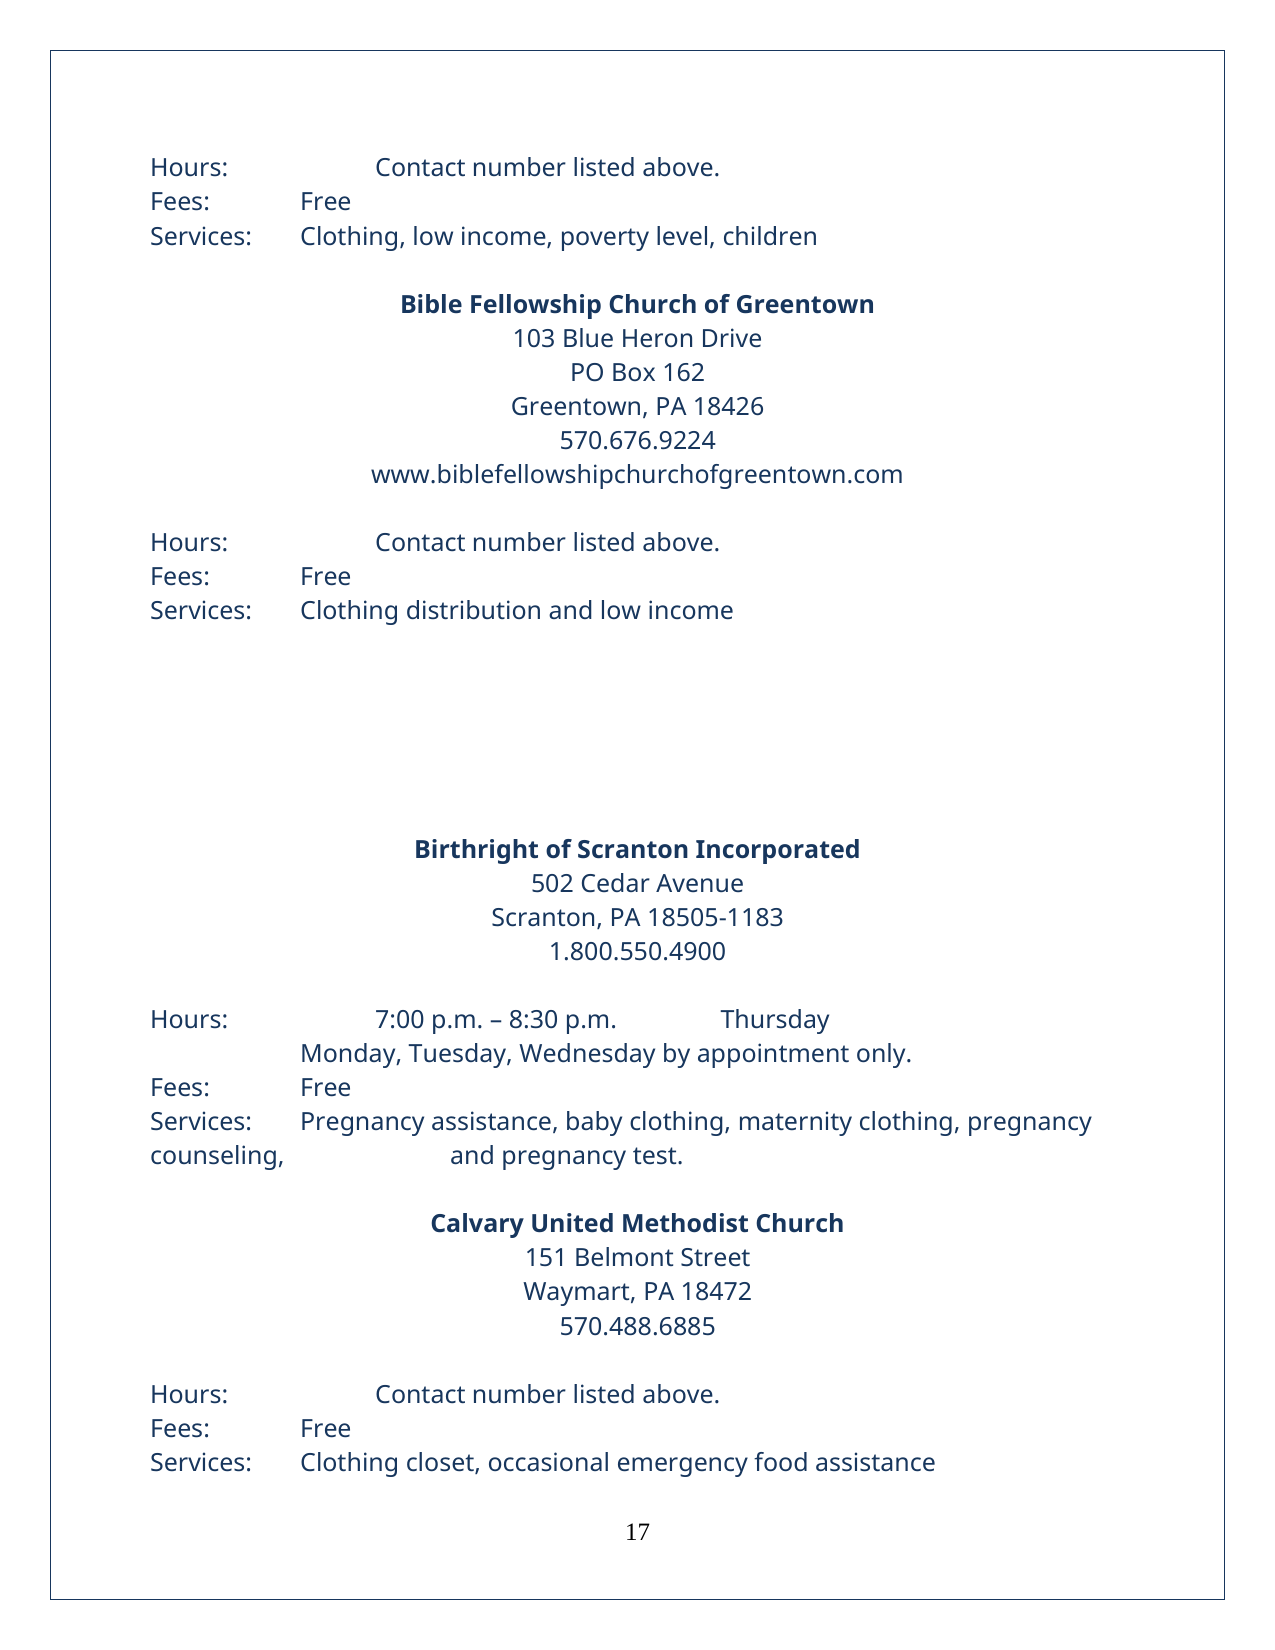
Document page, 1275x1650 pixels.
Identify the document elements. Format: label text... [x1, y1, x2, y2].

text Fees: Free [150, 1410, 1125, 1444]
text Monday, Tuesday, Wednesday by appointment only. [150, 1036, 1125, 1070]
text Services: Clothing distribution and low income [150, 593, 1125, 627]
text PO Box 162 [150, 354, 1125, 388]
text Services: Pregnancy assistance, baby clothing, maternity clothing, pregnancy counseling, and pregnancy test. [150, 1104, 1125, 1172]
text Birthright of Scranton Incorporated [150, 831, 1125, 865]
text Greentown, PA 18426 [150, 388, 1125, 422]
text Scranton, PA 18505-1183 [150, 899, 1125, 933]
text 1.800.550.4900 [150, 933, 1125, 967]
text Fees: Free [150, 184, 1125, 218]
text 151 Belmont Street [150, 1240, 1125, 1274]
text Fees: Free [150, 1070, 1125, 1104]
text 103 Blue Heron Drive [150, 320, 1125, 354]
text Hours: Contact number listed above. [150, 525, 1125, 559]
text Bible Fellowship Church of Greentown [150, 286, 1125, 320]
text Waymart, PA 18472 [150, 1274, 1125, 1308]
text Services: Clothing, low income, poverty level, children [150, 218, 1125, 252]
text Calvary United Methodist Church [150, 1206, 1125, 1240]
text Hours: 7:00 p.m. – 8:30 p.m. Thursday [150, 1002, 1125, 1036]
text www.biblefellowshipchurchofgreentown.com [150, 457, 1125, 491]
text Services: Clothing closet, occasional emergency food assistance [150, 1444, 1125, 1478]
text Fees: Free [150, 559, 1125, 593]
text 570.488.6885 [150, 1308, 1125, 1342]
text 502 Cedar Avenue [150, 865, 1125, 899]
text Hours: Contact number listed above. [150, 150, 1125, 184]
text 570.676.9224 [150, 422, 1125, 457]
text Hours: Contact number listed above. [150, 1376, 1125, 1410]
